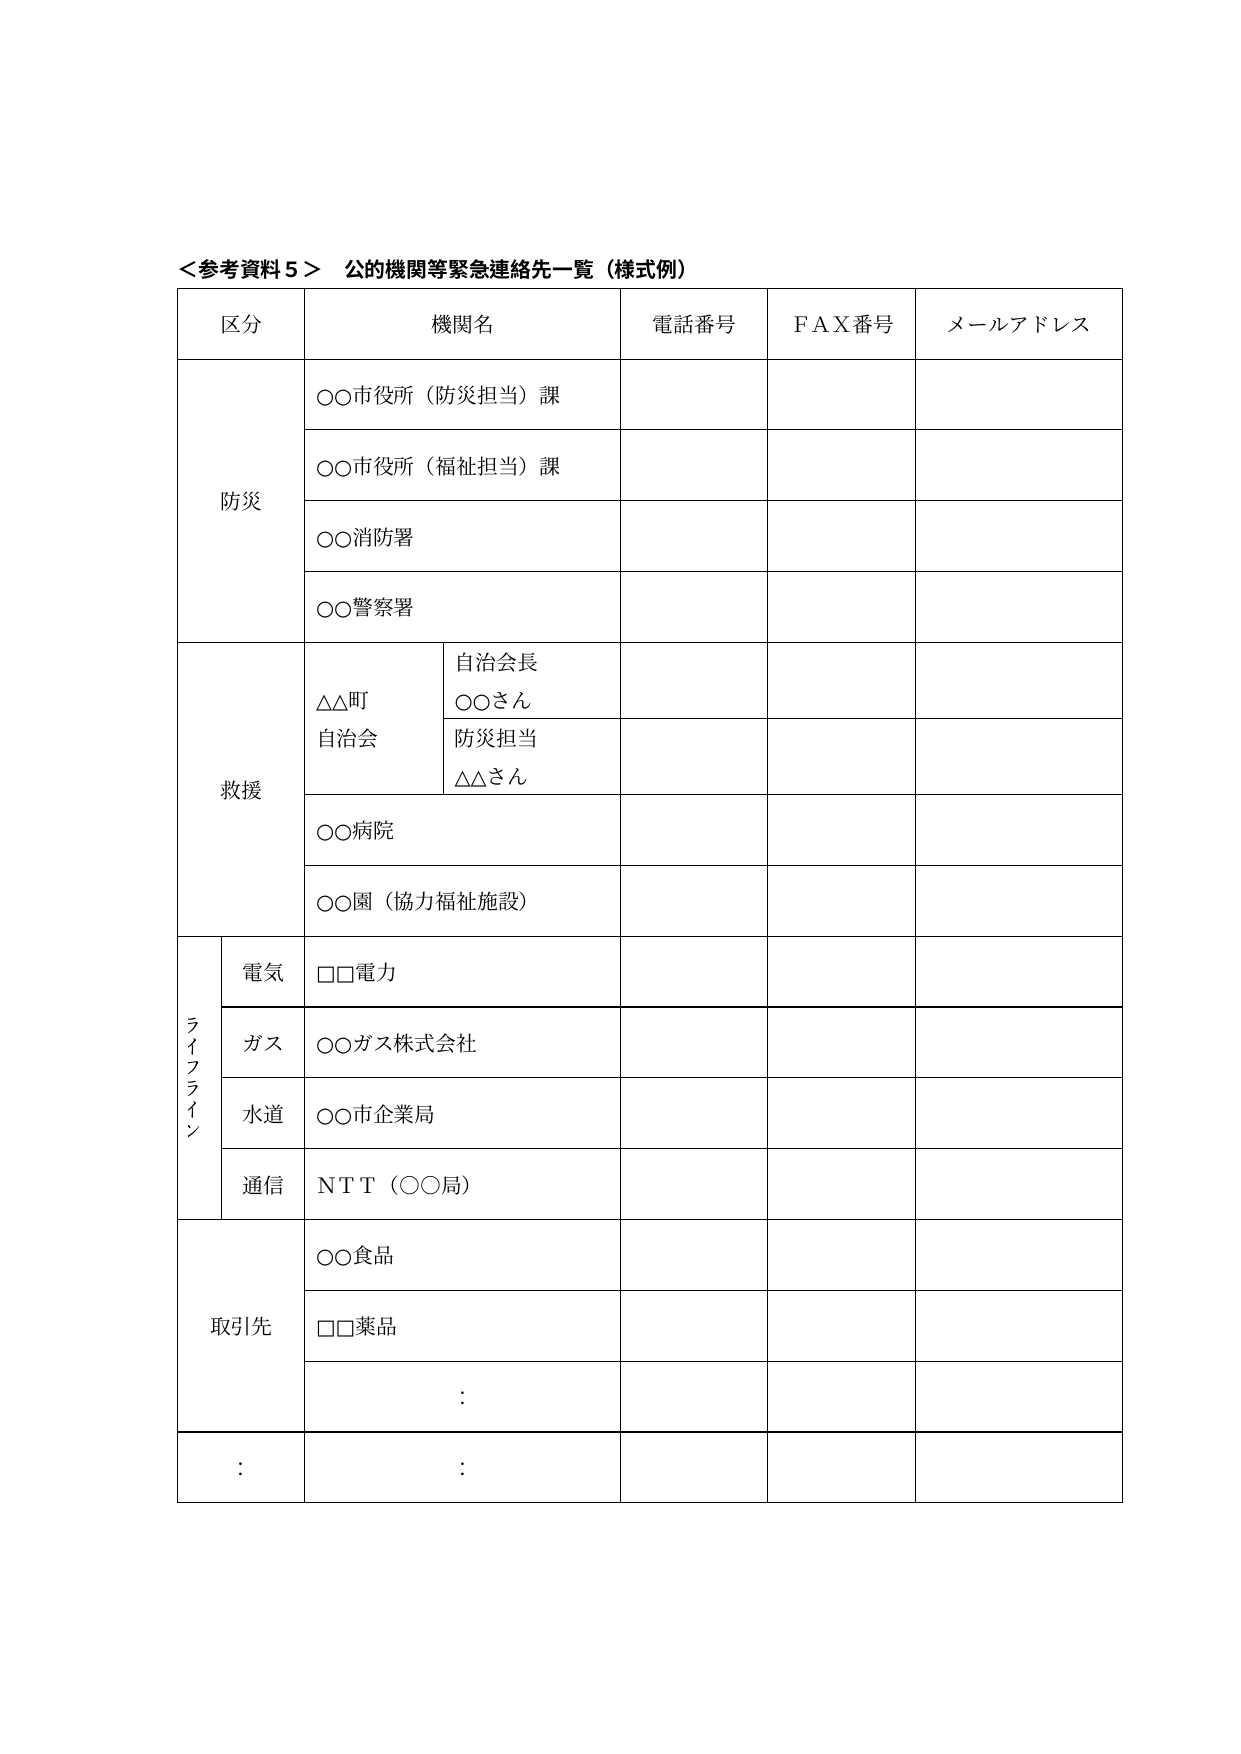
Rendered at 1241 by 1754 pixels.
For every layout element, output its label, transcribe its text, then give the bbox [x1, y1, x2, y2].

table_cell [621, 1220, 767, 1290]
table_cell [916, 866, 1122, 936]
table_cell ○○市企業局 [305, 1078, 620, 1148]
table_cell [621, 1291, 767, 1361]
table_cell ○○ガス株式会社 [305, 1008, 620, 1077]
table_cell [768, 1362, 915, 1431]
table_header 区分 [178, 289, 304, 358]
table_cell [621, 360, 767, 429]
table_cell [621, 1149, 767, 1219]
table_cell [768, 937, 915, 1006]
table_cell ： [178, 1433, 304, 1502]
table_cell ○○食品 [305, 1220, 620, 1290]
table_cell [916, 360, 1122, 429]
table_cell [916, 795, 1122, 865]
table_cell [621, 572, 767, 642]
table_cell ： [305, 1433, 620, 1502]
table_cell ガス [222, 1008, 304, 1077]
table_cell 防災 [178, 360, 304, 642]
table_cell ＮＴＴ（○○局） [305, 1149, 620, 1219]
table_cell □□薬品 [305, 1291, 620, 1361]
table_cell [768, 430, 915, 500]
table_cell [621, 1008, 767, 1077]
table_cell [768, 572, 915, 642]
table_cell [768, 866, 915, 936]
table_cell [621, 1362, 767, 1431]
table_cell [621, 430, 767, 500]
table_cell [768, 1149, 915, 1219]
table_cell [621, 937, 767, 1006]
table_cell [916, 1008, 1122, 1077]
table_cell [768, 1008, 915, 1077]
table_cell [621, 719, 767, 794]
table_cell ○○消防署 [305, 501, 620, 571]
table_cell [621, 866, 767, 936]
table_cell [916, 1078, 1122, 1148]
table_cell [768, 501, 915, 571]
table_cell [916, 501, 1122, 571]
table_cell [768, 795, 915, 865]
table_cell ： [305, 1362, 620, 1431]
table_cell [916, 1220, 1122, 1290]
table_cell [768, 1078, 915, 1148]
table_cell [621, 795, 767, 865]
table_cell [621, 1078, 767, 1148]
table_cell [916, 643, 1122, 718]
table_cell 防災担当 △△さん [444, 719, 620, 794]
table_cell [768, 643, 915, 718]
table_cell 救援 [178, 643, 304, 936]
table_cell □□電力 [305, 937, 620, 1006]
table_cell [768, 1291, 915, 1361]
table_cell 取引先 [178, 1220, 304, 1431]
table_cell 電気 [222, 937, 304, 1006]
table_cell [768, 360, 915, 429]
table_header メールアドレス [916, 289, 1122, 358]
table_cell △△町 自治会 [305, 643, 443, 794]
table_cell 通信 [222, 1149, 304, 1219]
table_cell [916, 572, 1122, 642]
table_cell [621, 643, 767, 718]
table_cell ○○園（協力福祉施設） [305, 866, 620, 936]
table_cell [916, 719, 1122, 794]
table_cell [768, 1220, 915, 1290]
table_cell ○○市役所（福祉担当）課 [305, 430, 620, 500]
text ＜参考資料５＞ 公的機関等緊急連絡先一覧（様式例） [177, 250, 1063, 288]
table_cell 自治会長 ○○さん [444, 643, 620, 718]
table_cell ○○病院 [305, 795, 620, 865]
table_cell ○○市役所（防災担当）課 [305, 360, 620, 429]
table_cell ○○警察署 [305, 572, 620, 642]
table_cell [621, 501, 767, 571]
table_cell [768, 719, 915, 794]
table_cell [916, 1433, 1122, 1502]
table_cell [916, 1291, 1122, 1361]
table_header 機関名 [305, 289, 620, 358]
table_header 電話番号 [621, 289, 767, 358]
table_cell [768, 1433, 915, 1502]
table_cell ライフライン [178, 937, 221, 1219]
table_cell [916, 1362, 1122, 1431]
table_cell [916, 1149, 1122, 1219]
table_cell [916, 430, 1122, 500]
table_cell [916, 937, 1122, 1006]
table_cell 水道 [222, 1078, 304, 1148]
table_header ＦＡＸ番号 [768, 289, 915, 358]
table_cell [621, 1433, 767, 1502]
